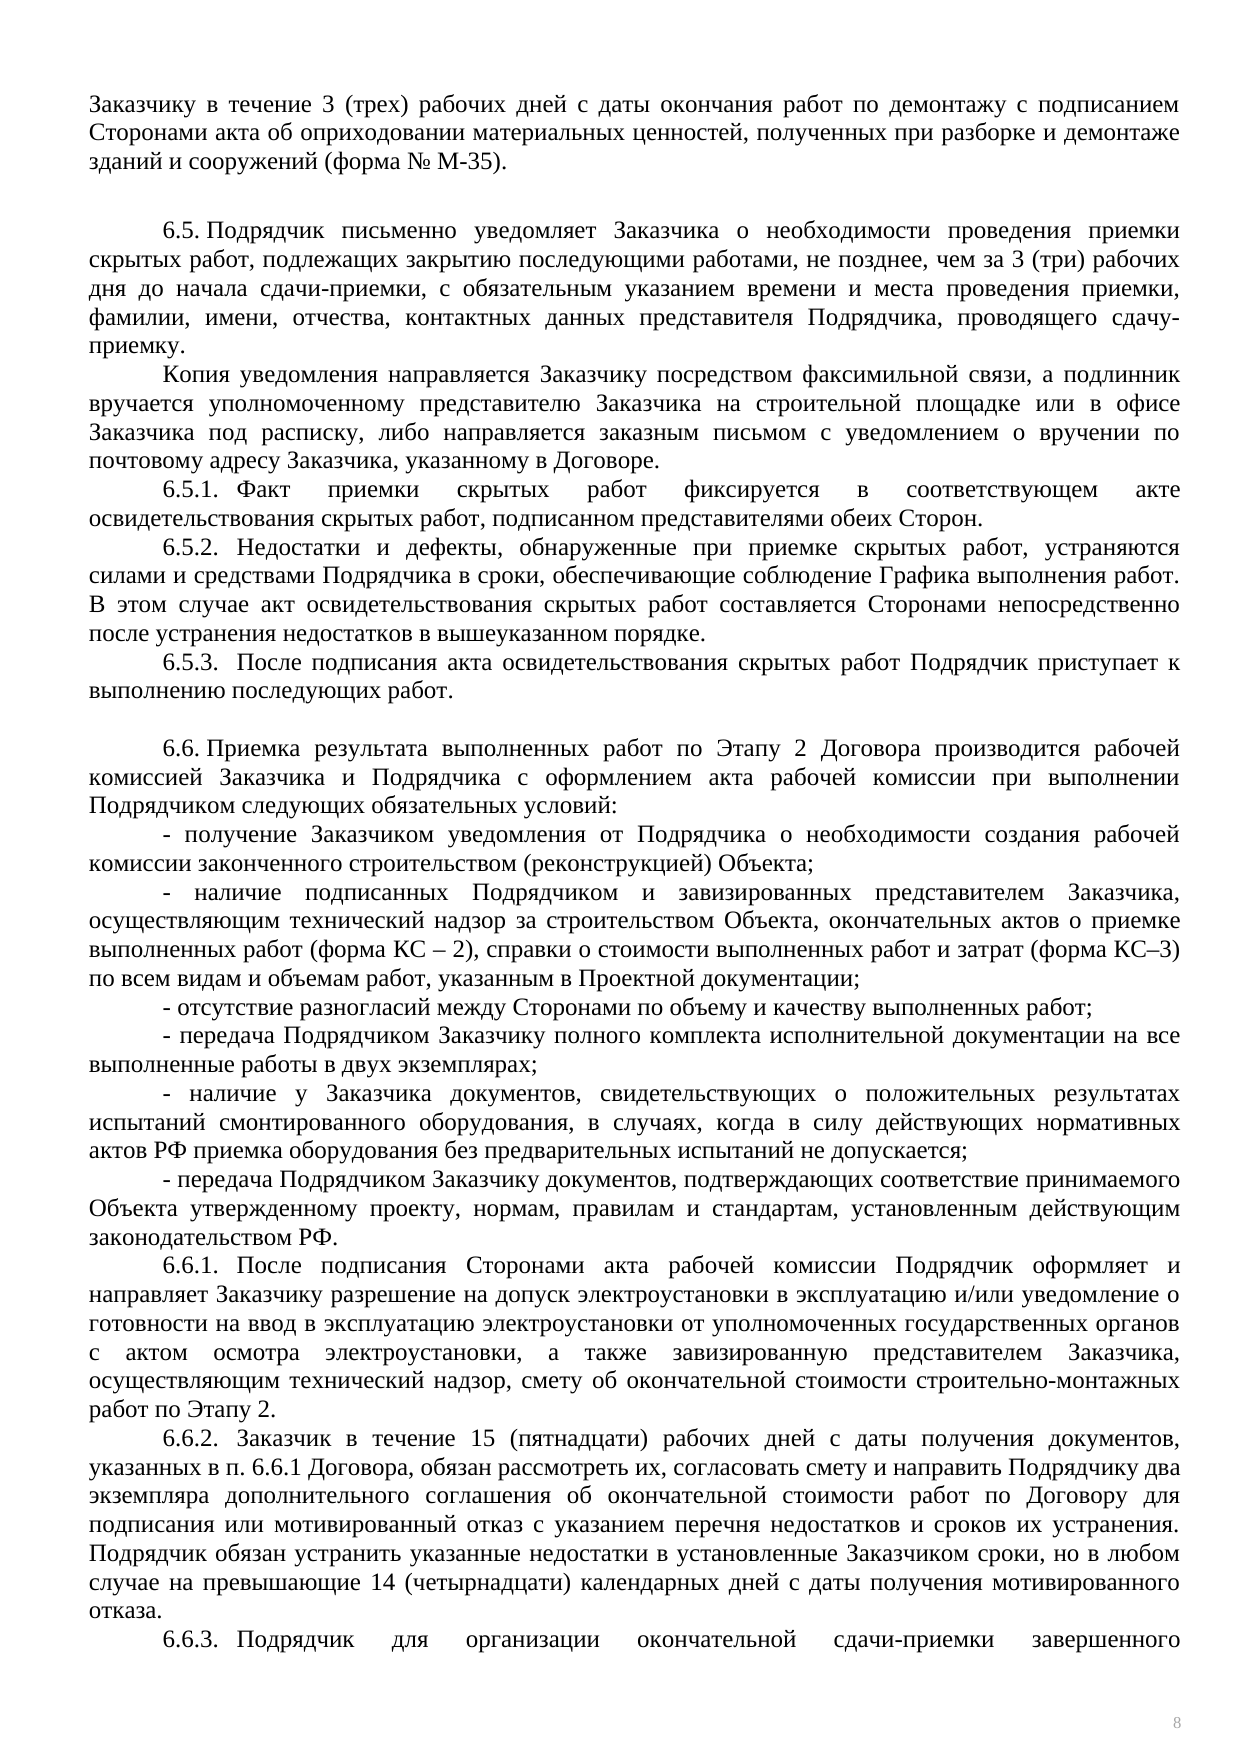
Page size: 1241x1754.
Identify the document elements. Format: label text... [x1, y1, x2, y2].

list - передача Подрядчиком Заказчику документов, подтверждающих соответствие принимаемого Объекта утвержденному проекту, нормам, правилам и стандартам, установленным действующим законодательством РФ. [89, 1164, 1181, 1251]
text - получение Заказчиком уведомления от Подрядчика о необходимости создания рабочей комиссии законченного строительством (реконструкцией) Объекта; [89, 819, 1181, 877]
text Копия уведомления направляется Заказчику посредством факсимильной связи, а подлинник вручается уполномоченному представителю Заказчика на строительной площадке или в офисе Заказчика под расписку, либо направляется заказным письмом с уведомлением о вручении по почтовому адресу Заказчика, указанному в Договоре. [89, 359, 1181, 474]
text - передача Подрядчиком Заказчику полного комплекта исполнительной документации на все выполненные работы в двух экземплярах; [89, 1021, 1181, 1078]
list Факт приемки скрытых работ фиксируется в соответствующем акте освидетельствования скрытых работ, подписанном представителями обеих Сторон. [89, 474, 1181, 532]
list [89, 89, 1181, 175]
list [89, 1624, 1181, 1653]
text - наличие подписанных Подрядчиком и завизированных представителем Заказчика, осуществляющим технический надзор за строительством Объекта, окончательных актов о приемке выполненных работ (форма КС – 2), справки о стоимости выполненных работ и затрат (форма КС–3) по всем видам и объемам работ, указанным в Проектной документации; [89, 877, 1181, 992]
text - отсутствие разногласий между Сторонами по объему и качеству выполненных работ; [89, 992, 1181, 1021]
list После подписания акта освидетельствования скрытых работ Подрядчик приступает к выполнению последующих работ. [89, 647, 1181, 704]
list После подписания Сторонами акта рабочей комиссии Подрядчик оформляет и направляет Заказчику разрешение на допуск электроустановки в эксплуатацию и/или уведомление о готовности на ввод в эксплуатацию электроустановки от уполномоченных государственных органов с актом осмотра электроустановки, а также завизированную представителем Заказчика, осуществляющим технический надзор, смету об окончательной стоимости строительно-монтажных работ по Этапу 2. [89, 1251, 1181, 1423]
list Заказчик в течение 15 (пятнадцати) рабочих дней с даты получения документов, указанных в п. 6.6.1 Договора, обязан рассмотреть их, согласовать смету и направить Подрядчику два экземпляра дополнительного соглашения об окончательной стоимости работ по Договору для подписания или мотивированный отказ с указанием перечня недостатков и сроков их устранения. Подрядчик обязан устранить указанные недостатки в установленные Заказчиком сроки, но в любом случае на превышающие 14 (четырнадцати) календарных дней с даты получения мотивированного отказа. [89, 1423, 1181, 1624]
list Недостатки и дефекты, обнаруженные при приемке скрытых работ, устраняются силами и средствами Подрядчика в сроки, обеспечивающие соблюдение Графика выполнения работ. В этом случае акт освидетельствования скрытых работ составляется Сторонами непосредственно после устранения недостатков в вышеуказанном порядке. [89, 532, 1181, 647]
list Подрядчик письменно уведомляет Заказчика о необходимости проведения приемки скрытых работ, подлежащих закрытию последующими работами, не позднее, чем за 3 (три) рабочих дня до начала сдачи-приемки, с обязательным указанием времени и места проведения приемки, фамилии, имени, отчества, контактных данных представителя Подрядчика, проводящего сдачу-приемку. [89, 216, 1181, 359]
list Приемка результата выполненных работ по Этапу 2 Договора производится рабочей комиссией Заказчика и Подрядчика с оформлением акта рабочей комиссии при выполнении Подрядчиком следующих обязательных условий: [89, 733, 1181, 819]
text - наличие у Заказчика документов, свидетельствующих о положительных результатах испытаний смонтированного оборудования, в случаях, когда в силу действующих нормативных актов РФ приемка оборудования без предварительных испытаний не допускается; [89, 1078, 1181, 1164]
